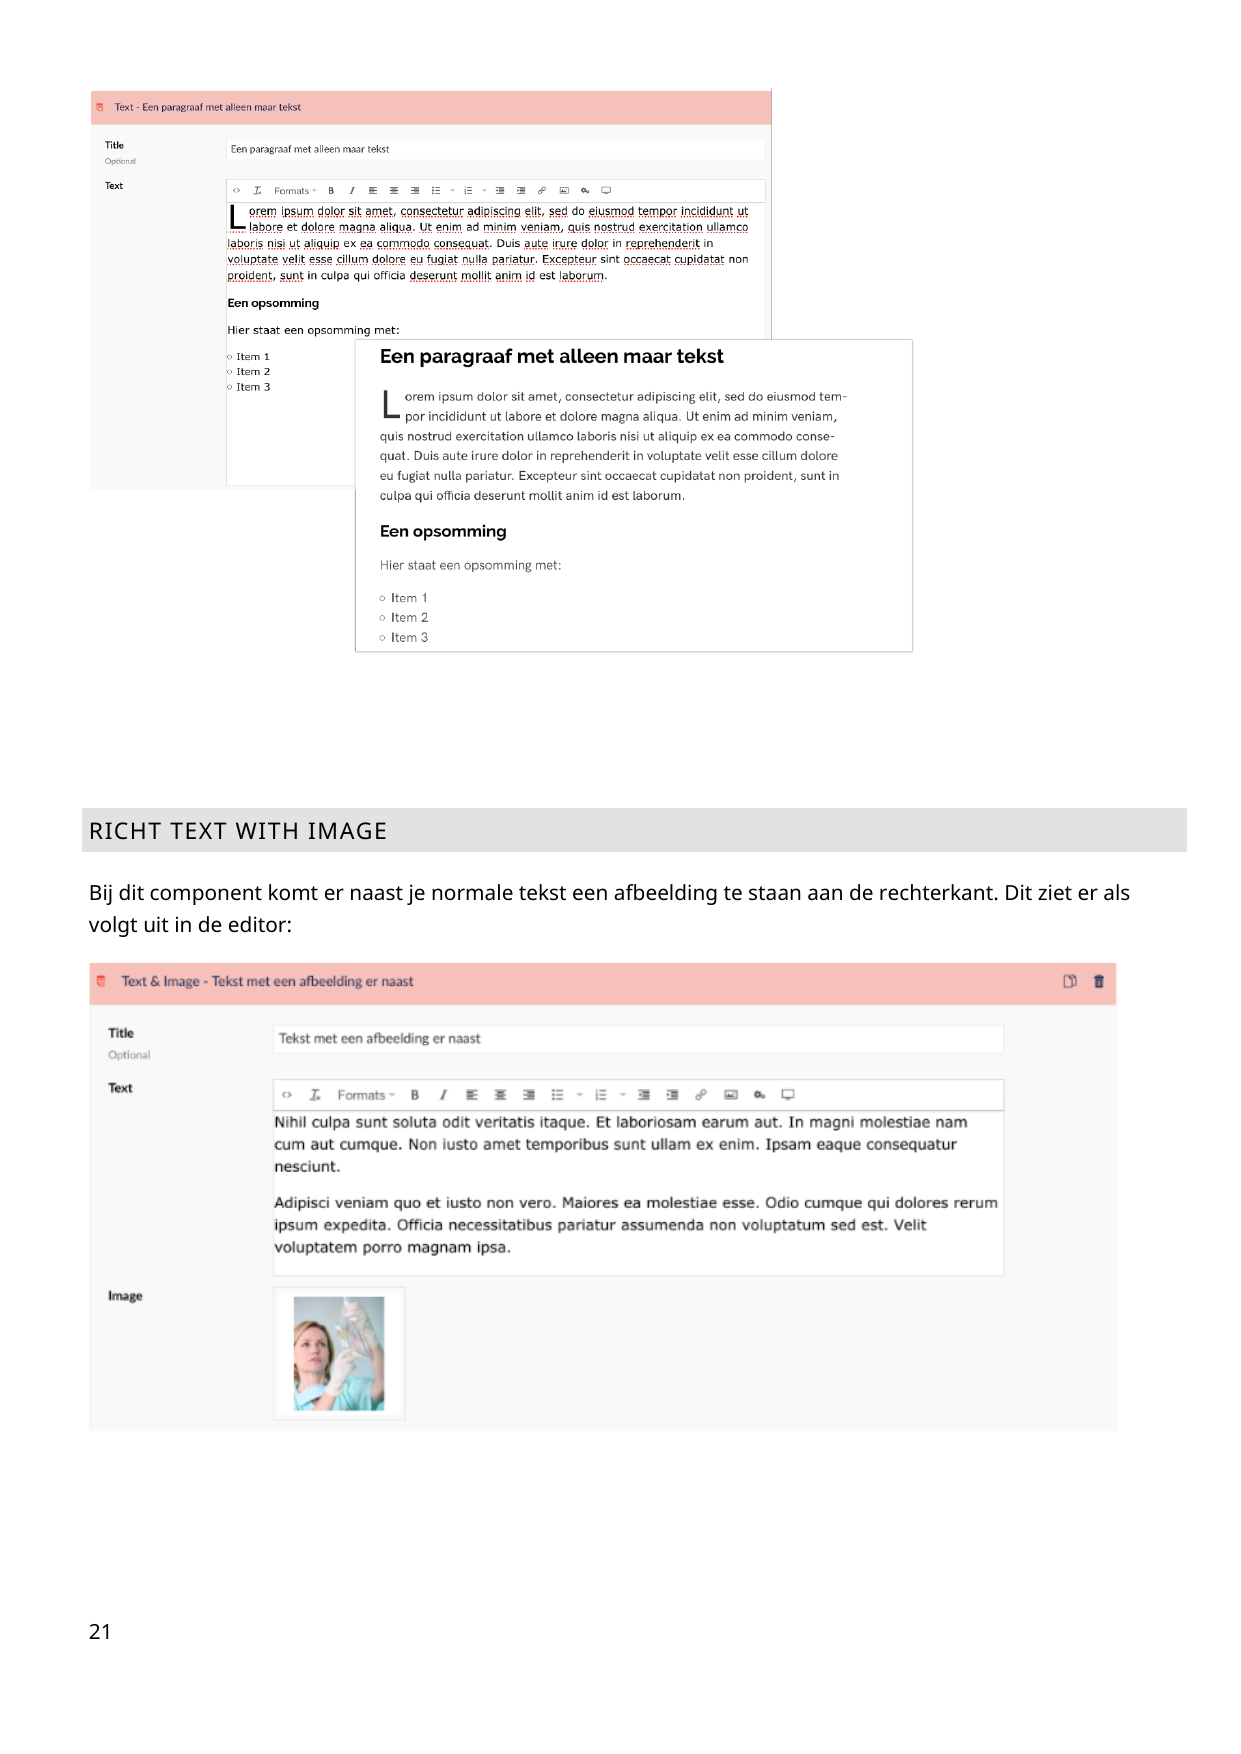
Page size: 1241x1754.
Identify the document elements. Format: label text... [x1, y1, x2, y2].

picture [88, 88, 1181, 731]
picture [88, 963, 1118, 1431]
text Bij dit component komt er naast je normale tekst een afbeelding te staan aan de rechterkant. Dit ziet er als volgt uit in de editor: [89, 878, 1181, 939]
subtitle Richt Text with Image [89, 815, 1181, 846]
